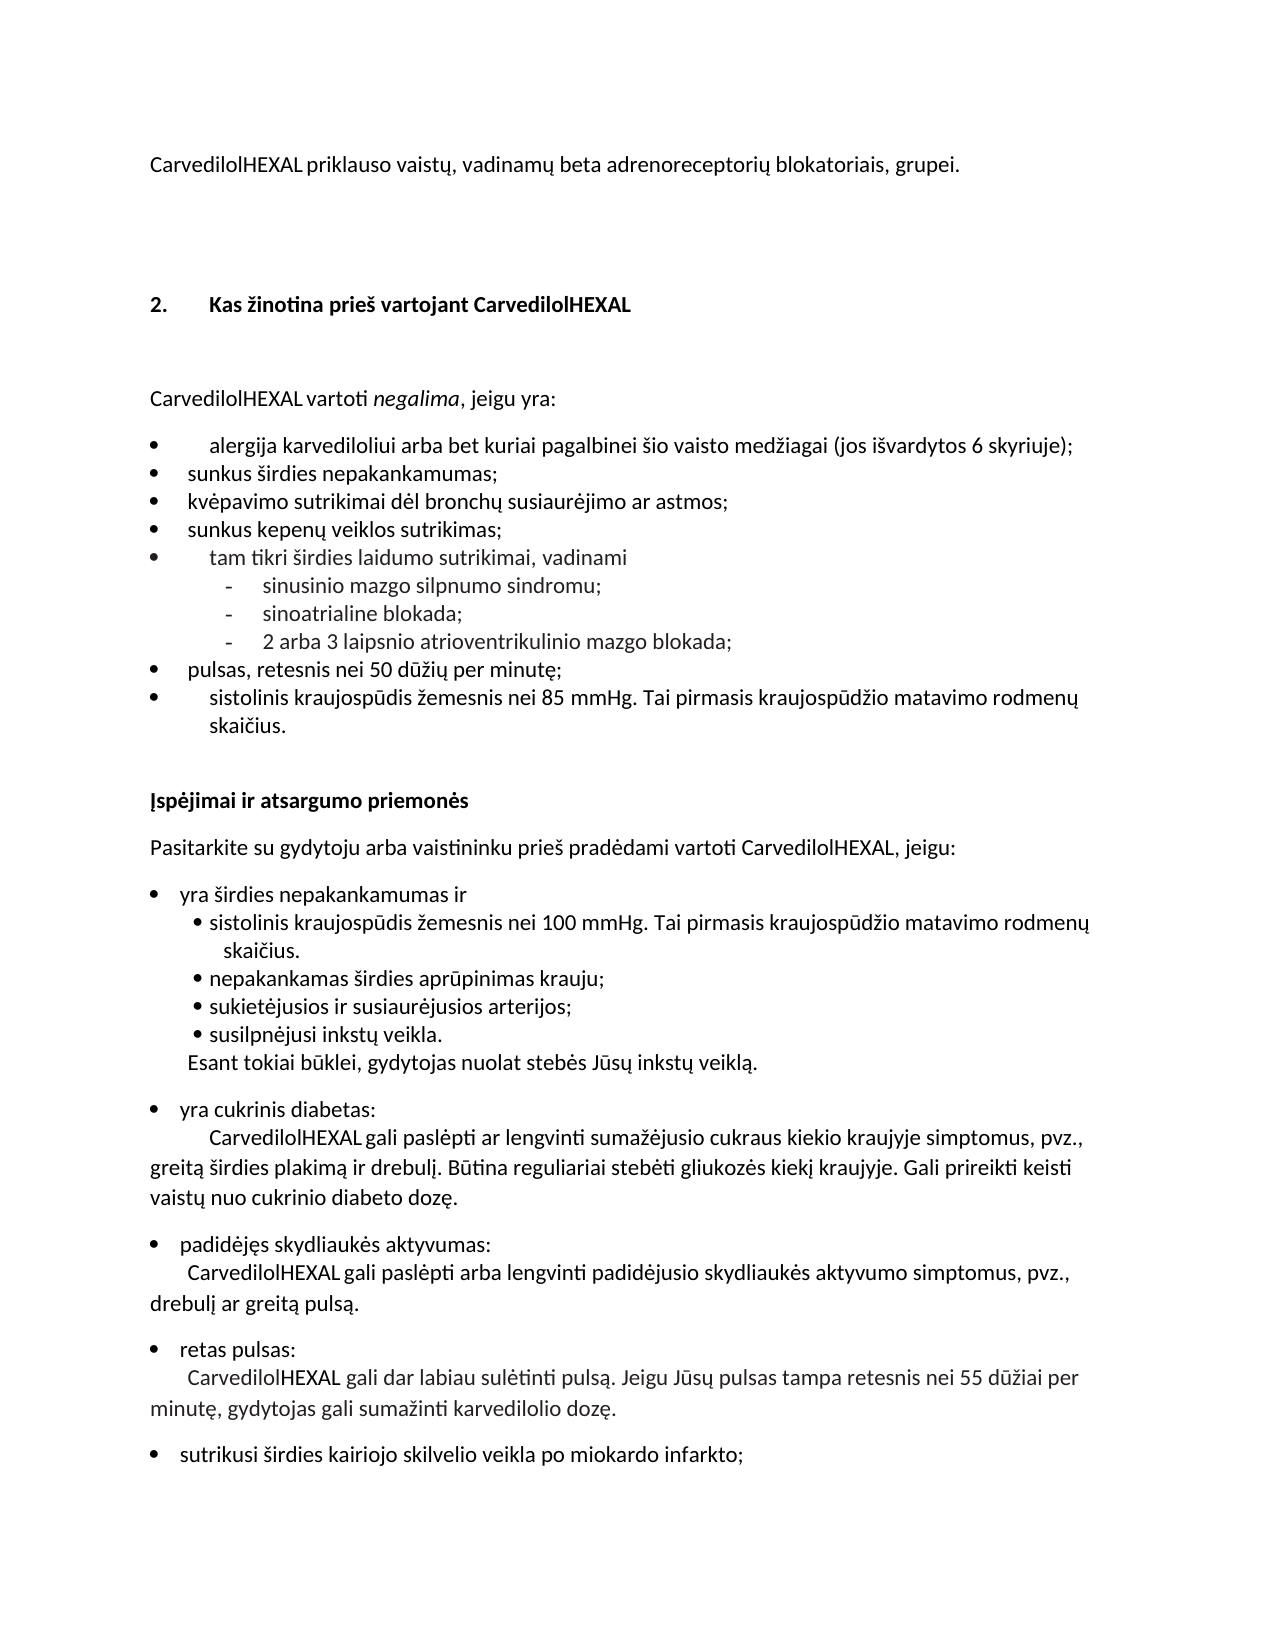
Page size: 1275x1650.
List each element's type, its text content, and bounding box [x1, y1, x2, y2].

text Pasitarkite su gydytoju arba vaistininku prieš pradėdami vartoti CarvedilolHEXAL, jeigu: [150, 833, 1125, 861]
list yra širdies nepakankamumas ir [150, 880, 1125, 908]
text 2. Kas žinotina prieš vartojant CarvedilolHEXAL [150, 291, 1125, 319]
text Esant tokiai būklei, gydytojas nuolat stebės Jūsų inkstų veiklą. [150, 1048, 1125, 1076]
list padidėjęs skydliaukės aktyvumas: [150, 1230, 1125, 1258]
list sinoatrialine blokada; [225, 599, 1125, 627]
list susilpnėjusi inkstų veikla. [193, 1020, 1125, 1048]
text CarvedilolHEXAL priklauso vaistų, vadinamų beta adrenoreceptorių blokatoriais, grupei. [150, 150, 1125, 178]
list nepakankamas širdies aprūpinimas krauju; [193, 964, 1125, 992]
list yra cukrinis diabetas: [150, 1095, 1125, 1123]
list sistolinis kraujospūdis žemesnis nei 100 mmHg. Tai pirmasis kraujospūdžio matavimo rodmenų skaičius. [193, 908, 1125, 964]
text CarvedilolHEXAL gali paslėpti ar lengvinti sumažėjusio cukraus kiekio kraujyje simptomus, pvz., greitą širdies plakimą ir drebulį. Būtina reguliariai stebėti gliukozės kiekį kraujyje. Gali prireikti keisti vaistų nuo cukrinio diabeto dozę. [150, 1123, 1125, 1212]
text Įspėjimai ir atsargumo priemonės [150, 786, 1125, 814]
list sistolinis kraujospūdis žemesnis nei 85 mmHg. Tai pirmasis kraujospūdžio matavimo rodmenų skaičius. [150, 683, 1125, 739]
text CarvedilolHEXAL vartoti negalima, jeigu yra: [150, 384, 1125, 412]
list kvėpavimo sutrikimai dėl bronchų susiaurėjimo ar astmos; [150, 487, 1125, 515]
list retas pulsas: [150, 1336, 1125, 1363]
list sinusinio mazgo silpnumo sindromu; [225, 571, 1125, 599]
list pulsas, retesnis nei 50 dūžių per minutę; [150, 655, 1125, 683]
list tam tikri širdies laidumo sutrikimai, vadinami [150, 543, 1125, 571]
list sukietėjusios ir susiaurėjusios arterijos; [193, 992, 1125, 1020]
list sunkus širdies nepakankamumas; [150, 459, 1125, 487]
list sunkus kepenų veiklos sutrikimas; [150, 515, 1125, 543]
list 2 arba 3 laipsnio atrioventrikulinio mazgo blokada; [225, 627, 1125, 655]
list alergija karvediloliui arba bet kuriai pagalbinei šio vaisto medžiagai (jos išvardytos 6 skyriuje); [150, 431, 1125, 459]
text CarvedilolHEXAL gali dar labiau sulėtinti pulsą. Jeigu Jūsų pulsas tampa retesnis nei 55 dūžiai per minutę, gydytojas gali sumažinti karvedilolio dozę. [150, 1363, 1125, 1422]
list sutrikusi širdies kairiojo skilvelio veikla po miokardo infarkto; [150, 1441, 1125, 1469]
text CarvedilolHEXAL gali paslėpti arba lengvinti padidėjusio skydliaukės aktyvumo simptomus, pvz., drebulį ar greitą pulsą. [150, 1258, 1125, 1317]
